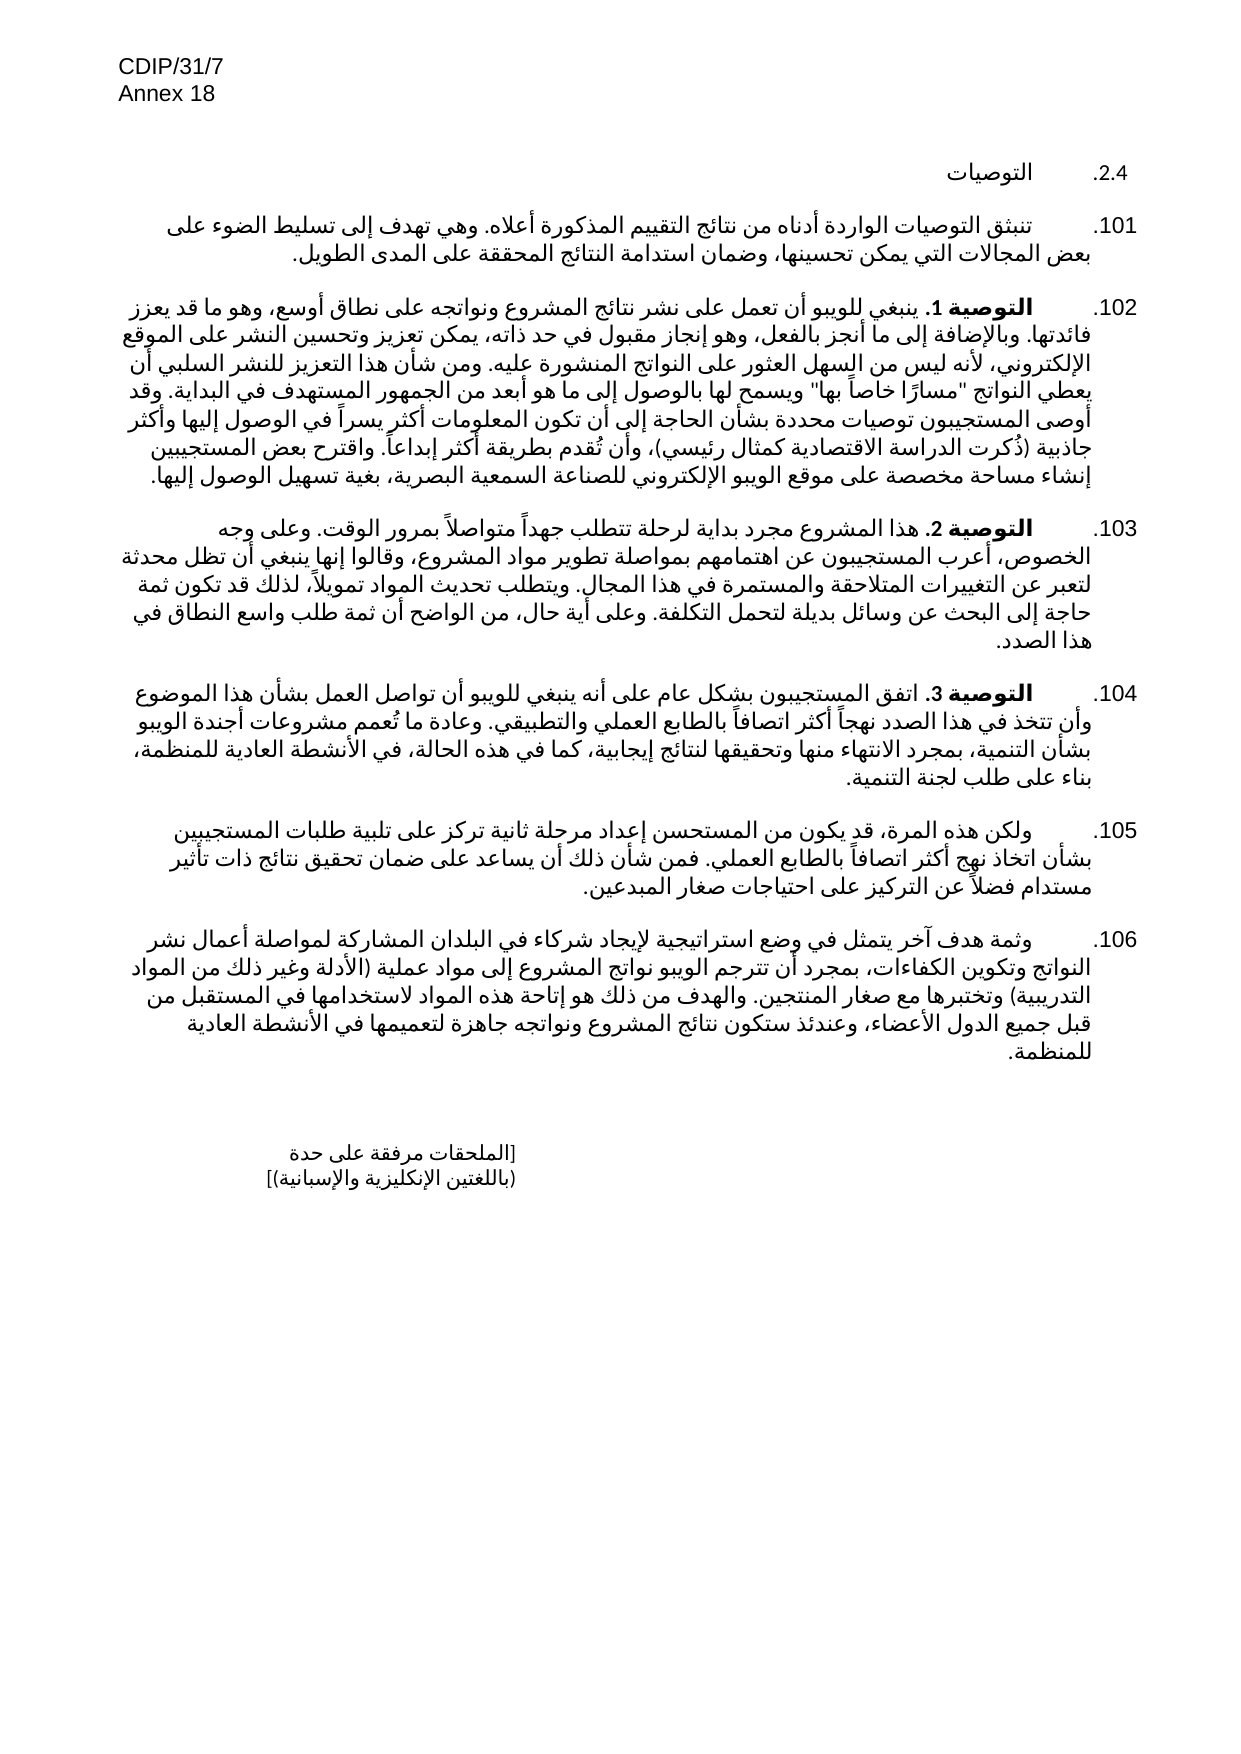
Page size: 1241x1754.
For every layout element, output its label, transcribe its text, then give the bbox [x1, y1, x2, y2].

subtitle التوصيات [118, 158, 1092, 187]
list وثمة هدف آخر يتمثل في وضع استراتيجية لإيجاد شركاء في البلدان المشاركة لمواصلة أعمال نشر النواتج وتكوين الكفاءات، بمجرد أن تترجم الويبو نواتج المشروع إلى مواد عملية (الأدلة وغير ذلك من المواد التدريبية) وتختبرها مع صغار المنتجين. والهدف من ذلك هو إتاحة هذه المواد لاستخدامها في المستقبل من قبل جميع الدول الأعضاء، وعندئذ ستكون نتائج المشروع ونواتجه جاهزة لتعميمها في الأنشطة العادية للمنظمة. [118, 925, 1092, 1065]
list ولكن هذه المرة، قد يكون من المستحسن إعداد مرحلة ثانية تركز على تلبية طلبات المستجيبين بشأن اتخاذ نهج أكثر اتصافاً بالطابع العملي. فمن شأن ذلك أن يساعد على ضمان تحقيق نتائج ذات تأثير مستدام فضلاً عن التركيز على احتياجات صغار المبدعين. [118, 816, 1092, 900]
text [الملحقات مرفقة على حدة (باللغتين الإنكليزية والإسبانية)] [118, 1140, 516, 1191]
list تنبثق التوصيات الواردة أدناه من نتائج التقييم المذكورة أعلاه. وهي تهدف إلى تسليط الضوء على بعض المجالات التي يمكن تحسينها، وضمان استدامة النتائج المحققة على المدى الطويل. [118, 212, 1092, 268]
list التوصية 2. هذا المشروع مجرد بداية لرحلة تتطلب جهداً متواصلاً بمرور الوقت. وعلى وجه الخصوص، أعرب المستجيبون عن اهتمامهم بمواصلة تطوير مواد المشروع، وقالوا إنها ينبغي أن تظل محدثة لتعبر عن التغييرات المتلاحقة والمستمرة في هذا المجال. ويتطلب تحديث المواد تمويلاً، لذلك قد تكون ثمة حاجة إلى البحث عن وسائل بديلة لتحمل التكلفة. وعلى أية حال، من الواضح أن ثمة طلب واسع النطاق في هذا الصدد. [118, 514, 1092, 654]
list التوصية 1. ينبغي للويبو أن تعمل على نشر نتائج المشروع ونواتجه على نطاق أوسع، وهو ما قد يعزز فائدتها. وبالإضافة إلى ما أنجز بالفعل، وهو إنجاز مقبول في حد ذاته، يمكن تعزيز وتحسين النشر على الموقع الإلكتروني، لأنه ليس من السهل العثور على النواتج المنشورة عليه. ومن شأن هذا التعزيز للنشر السلبي أن يعطي النواتج "مسارًا خاصاً بها" ويسمح لها بالوصول إلى ما هو أبعد من الجمهور المستهدف في البداية. وقد أوصى المستجيبون توصيات محددة بشأن الحاجة إلى أن تكون المعلومات أكثر يسراً في الوصول إليها وأكثر جاذبية (ذُكرت الدراسة الاقتصادية كمثال رئيسي)، وأن تُقدم بطريقة أكثر إبداعاً. واقترح بعض المستجيبين إنشاء مساحة مخصصة على موقع الويبو الإلكتروني للصناعة السمعية البصرية، بغية تسهيل الوصول إليها. [118, 293, 1092, 489]
list التوصية 3. اتفق المستجيبون بشكل عام على أنه ينبغي للويبو أن تواصل العمل بشأن هذا الموضوع وأن تتخذ في هذا الصدد نهجاً أكثر اتصافاً بالطابع العملي والتطبيقي. وعادة ما تُعمم مشروعات أجندة الويبو بشأن التنمية، بمجرد الانتهاء منها وتحقيقها لنتائج إيجابية، كما في هذه الحالة، في الأنشطة العادية للمنظمة، بناء على طلب لجنة التنمية. [118, 679, 1092, 791]
